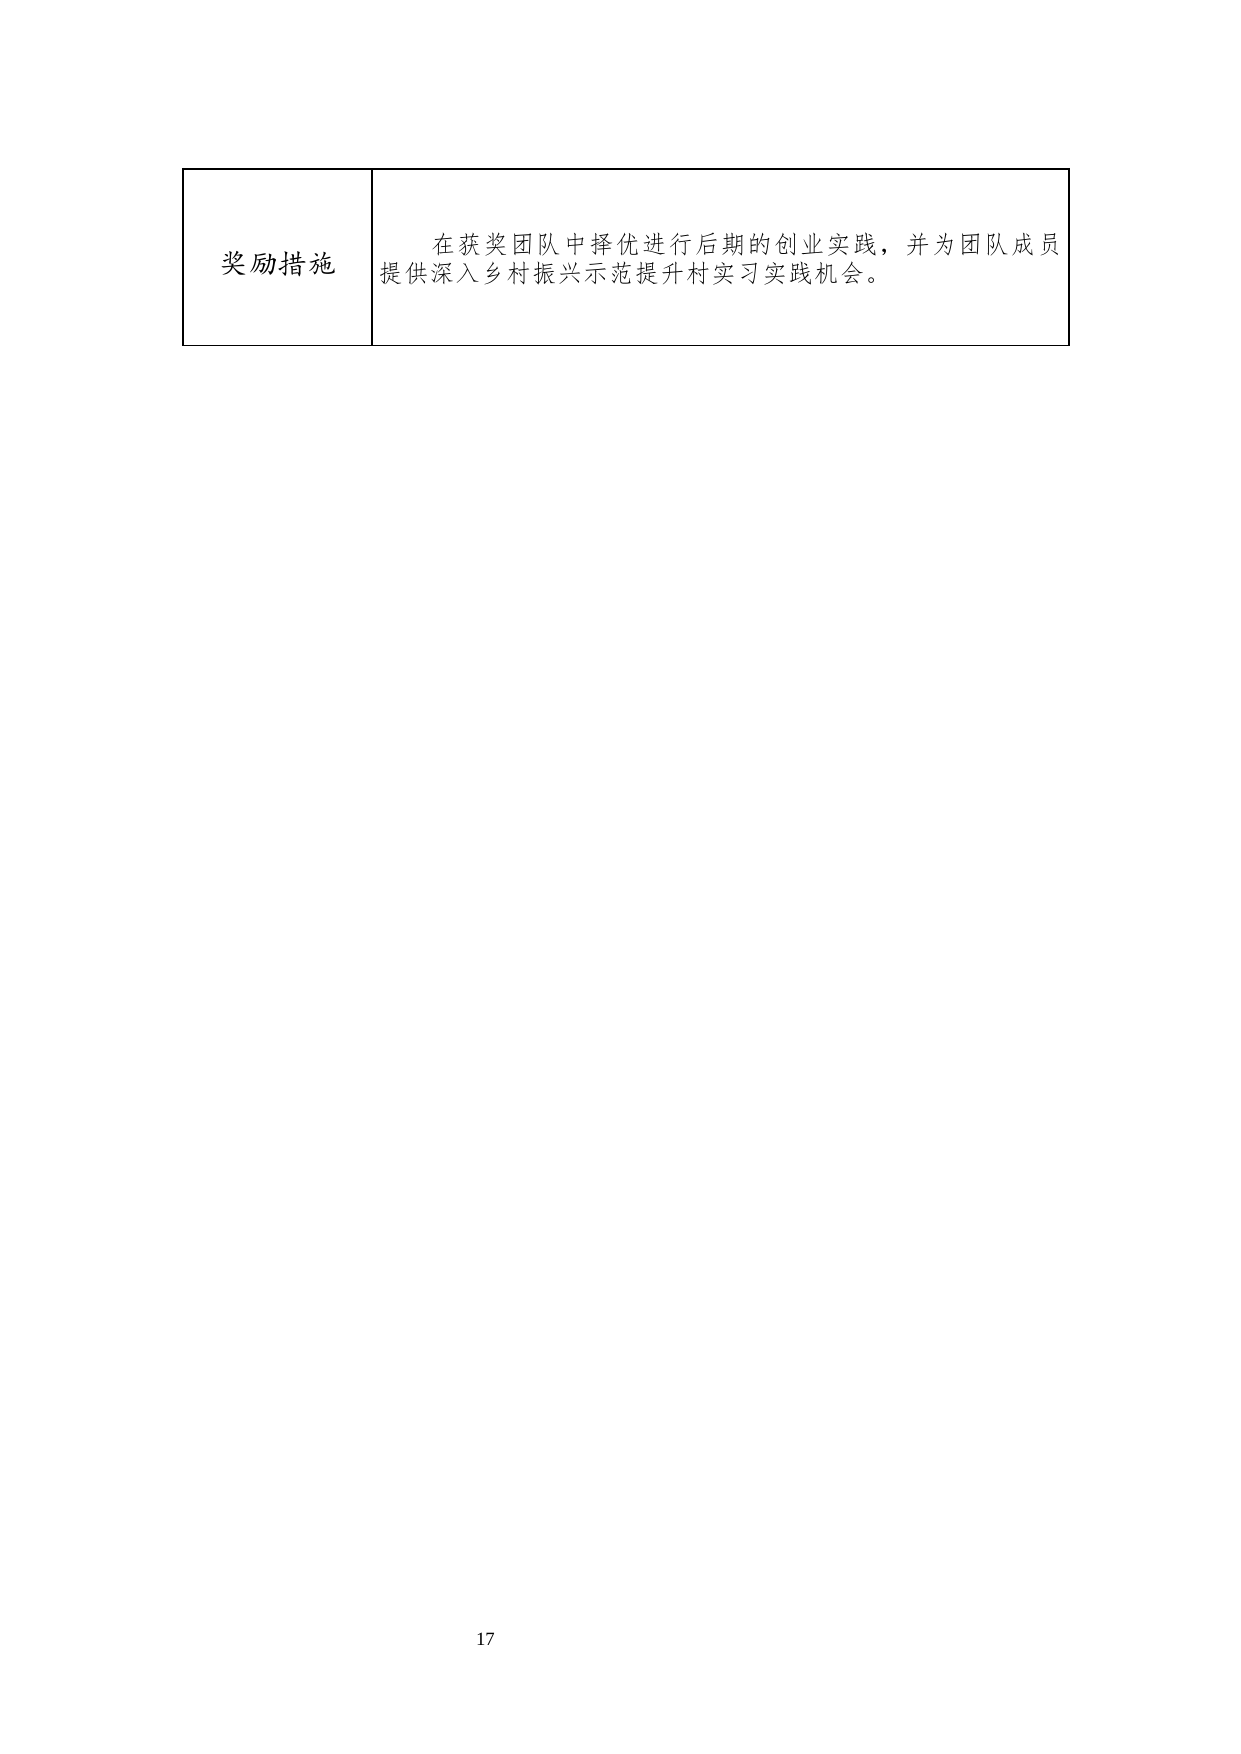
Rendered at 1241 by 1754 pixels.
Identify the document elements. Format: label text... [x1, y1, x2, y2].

table_cell 奖励措施 [184, 170, 371, 345]
table_cell 在获奖团队中择优进行后期的创业实践，并为团队成员提供深入乡村振兴示范提升村实习实践机会。 [373, 170, 1068, 345]
